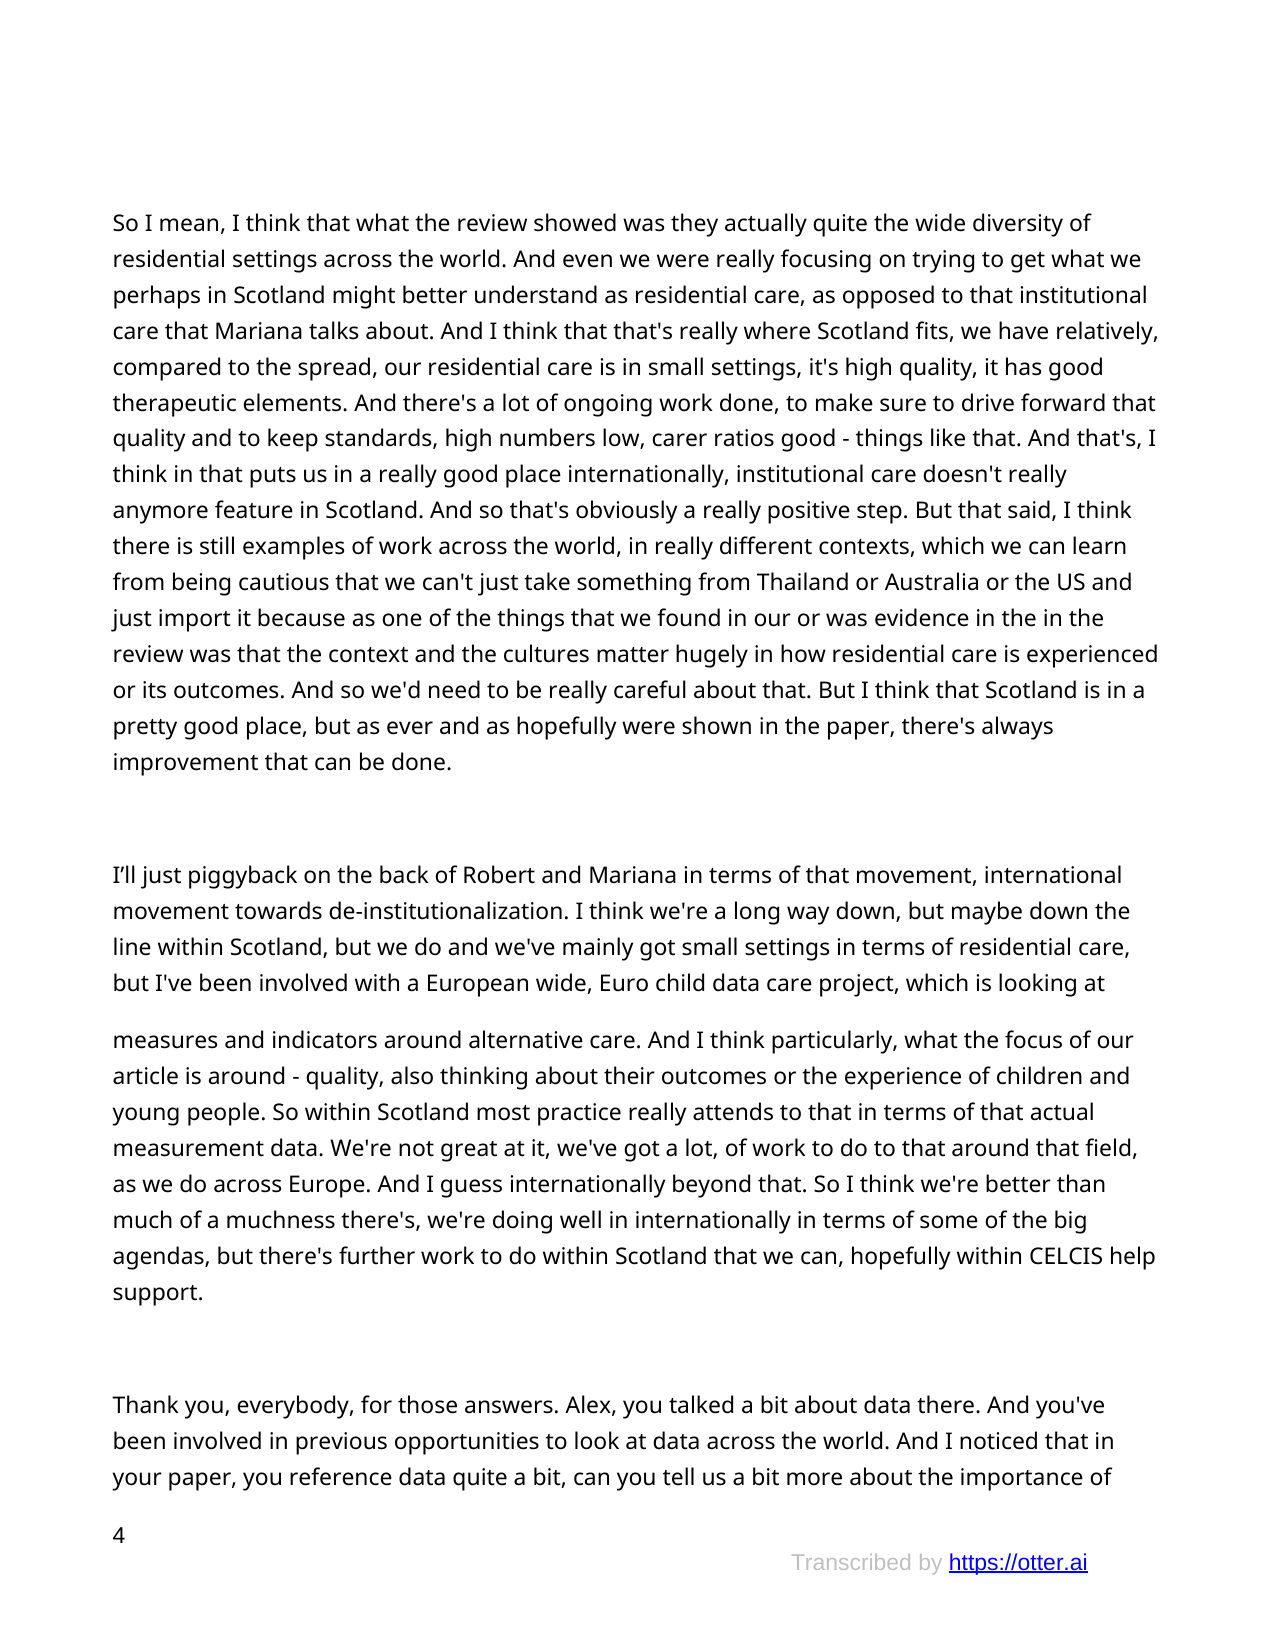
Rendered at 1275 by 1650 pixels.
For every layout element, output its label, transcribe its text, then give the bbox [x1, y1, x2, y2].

text I’ll just piggyback on the back of Robert and Mariana in terms of that movement, international movement towards de-institutionalization. I think we're a long way down, but maybe down the line within Scotland, but we do and we've mainly got small settings in terms of residential care, but I've been involved with a European wide, Euro child data care project, which is looking at [112, 859, 1162, 998]
text So I mean, I think that what the review showed was they actually quite the wide diversity of residential settings across the world. And even we were really focusing on trying to get what we perhaps in Scotland might better understand as residential care, as opposed to that institutional care that Mariana talks about. And I think that that's really where Scotland fits, we have relatively, compared to the spread, our residential care is in small settings, it's high quality, it has good therapeutic elements. And there's a lot of ongoing work done, to make sure to drive forward that quality and to keep standards, high numbers low, carer ratios good - things like that. And that's, I think in that puts us in a really good place internationally, institutional care doesn't really anymore feature in Scotland. And so that's obviously a really positive step. But that said, I think there is still examples of work across the world, in really different contexts, which we can learn from being cautious that we can't just take something from Thailand or Australia or the US and just import it because as one of the things that we found in our or was evidence in the in the review was that the context and the cultures matter hugely in how residential care is experienced or its outcomes. And so we'd need to be really careful about that. But I think that Scotland is in a pretty good place, but as ever and as hopefully were shown in the paper, there's always improvement that can be done. [112, 207, 1162, 777]
text measures and indicators around alternative care. And I think particularly, what the focus of our article is around - quality, also thinking about their outcomes or the experience of children and young people. So within Scotland most practice really attends to that in terms of that actual measurement data. We're not great at it, we've got a lot, of work to do to that around that field, as we do across Europe. And I guess internationally beyond that. So I think we're better than much of a muchness there's, we're doing well in internationally in terms of some of the big agendas, but there's further work to do within Scotland that we can, hopefully within CELCIS help support. [112, 1024, 1162, 1307]
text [112, 1389, 1162, 1492]
